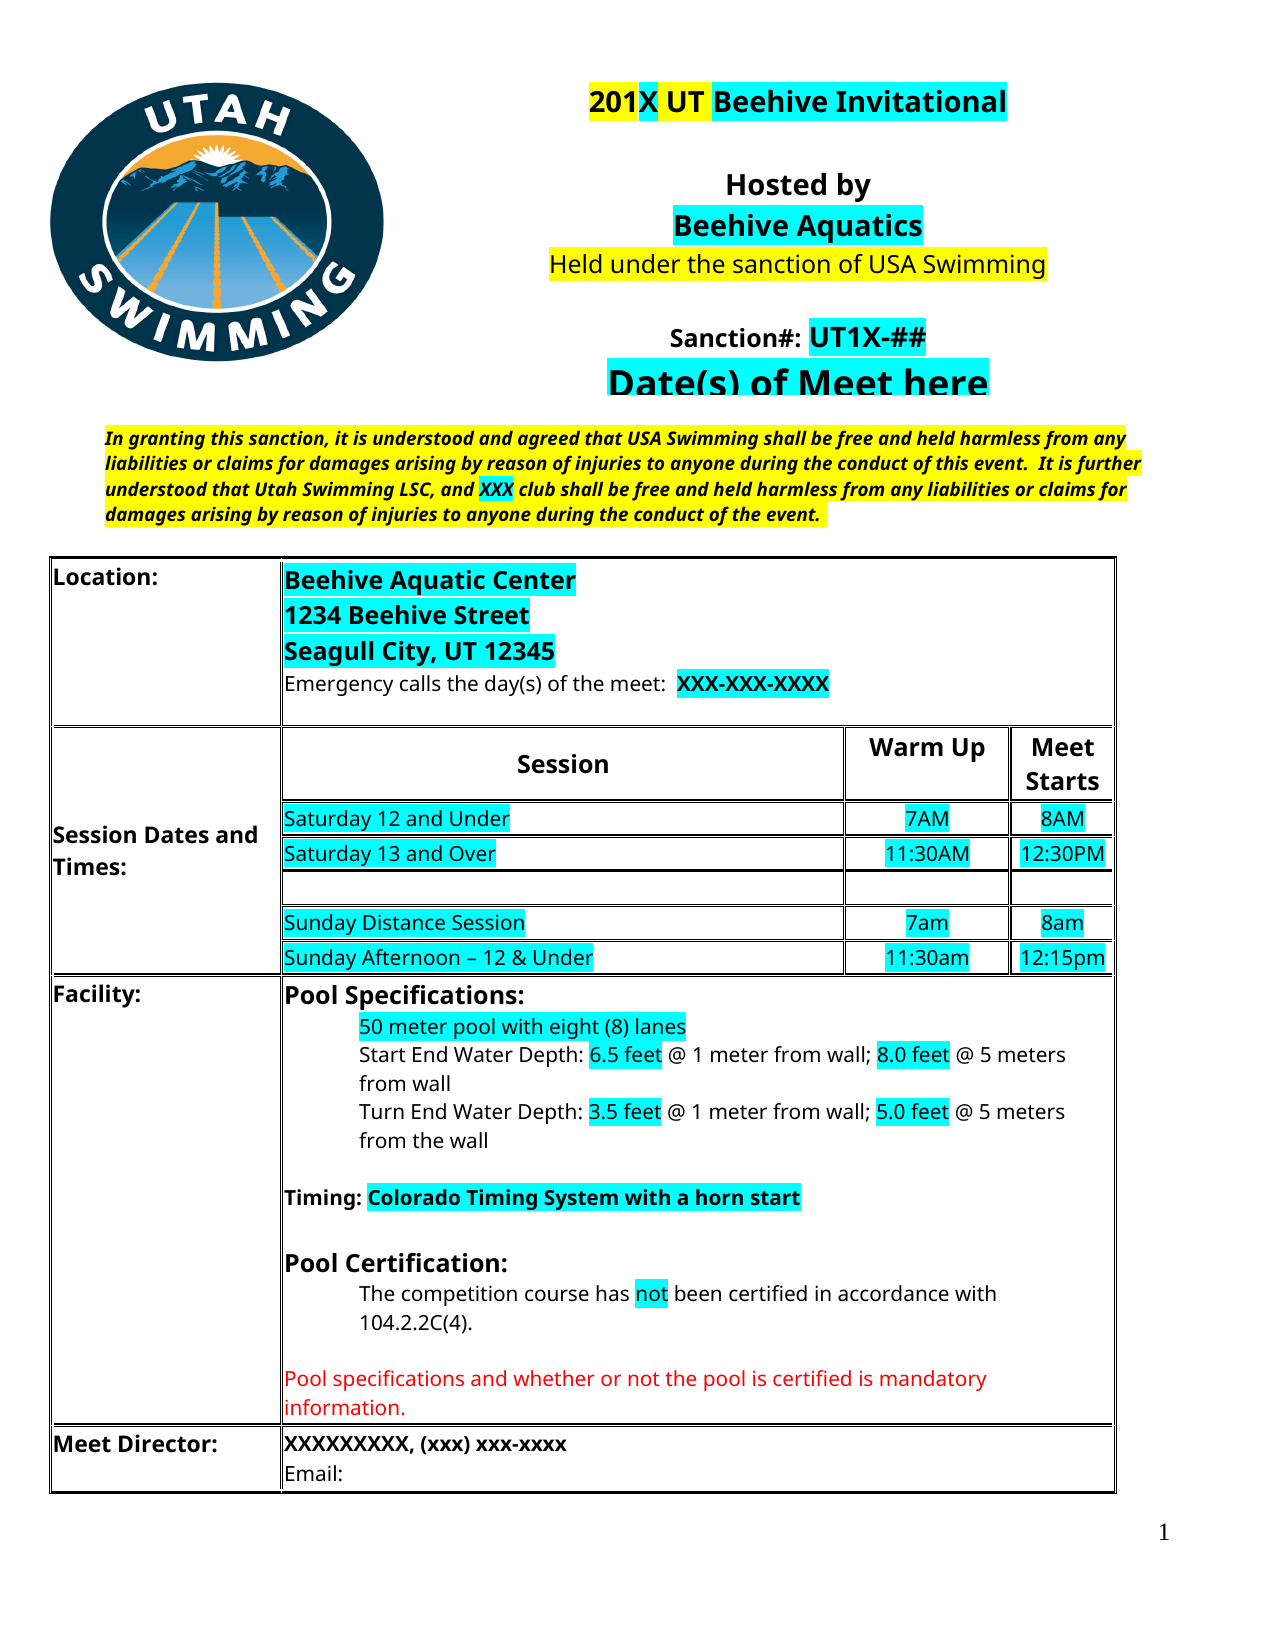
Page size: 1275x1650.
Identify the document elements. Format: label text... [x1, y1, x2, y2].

table_cell Pool Specifications: 50 meter pool with eight (8) lanes Start End Water Depth: 6.5 feet @ 1 meter from wall; 8.0 feet @ 5 meters from wall Turn End Water Depth: 3.5 feet @ 1 meter from wall; 5.0 feet @ 5 meters from the wall Timing: Colorado Timing System with a horn start Pool Certification: The competition course has not been certified in accordance with 104.2.2C(4). Pool specifications and whether or not the pool is certified is mandatory information. [283, 973, 1114, 1423]
table_cell Sunday Distance Session [283, 907, 843, 938]
table_cell [846, 872, 1008, 904]
table_cell [1012, 869, 1114, 904]
table_cell 12:30PM [1012, 834, 1114, 869]
table_cell Session [283, 728, 843, 799]
text In granting this sanction, it is understood and agreed that USA Swimming shall be free and held harmless from any liabilities or claims for damages arising by reason of injuries to anyone during the conduct of this event. It is further understood that Utah Swimming LSC, and XXX club shall be free and held harmless from any liabilities or claims for damages arising by reason of injuries to anyone during the conduct of the event. [828, 425, 1170, 527]
table_cell 11:30AM [846, 838, 1008, 869]
table_cell Meet Director: [52, 1423, 282, 1491]
table_cell Meet Starts [1010, 725, 1115, 799]
table_cell 12:15pm [1012, 939, 1114, 973]
table_cell Sunday Afternoon – 12 & Under [283, 942, 843, 973]
table_cell 8AM [1012, 799, 1114, 834]
picture [41, 72, 390, 375]
table_cell XXXXXXXXX, (xxx) xxx-xxxx Email: [282, 1423, 1114, 1491]
table_cell Facility: [52, 973, 280, 1423]
table_cell 8am [1010, 904, 1115, 938]
table_header Location: [52, 559, 282, 725]
table_cell [283, 872, 843, 904]
table_cell 7AM [846, 803, 1008, 834]
table_cell Saturday 12 and Under [283, 803, 843, 834]
table_header Beehive Aquatic Center 1234 Beehive Street Seagull City, UT 12345 Emergency calls the day(s) of the meet: XXX-XXX-XXXX [282, 559, 1114, 725]
table_cell Warm Up [846, 728, 1008, 799]
table_cell Saturday 13 and Over [283, 838, 843, 869]
table_cell Session Dates and Times: [50, 725, 282, 973]
table_cell 7am [846, 907, 1008, 938]
table_cell 11:30am [846, 942, 1008, 973]
